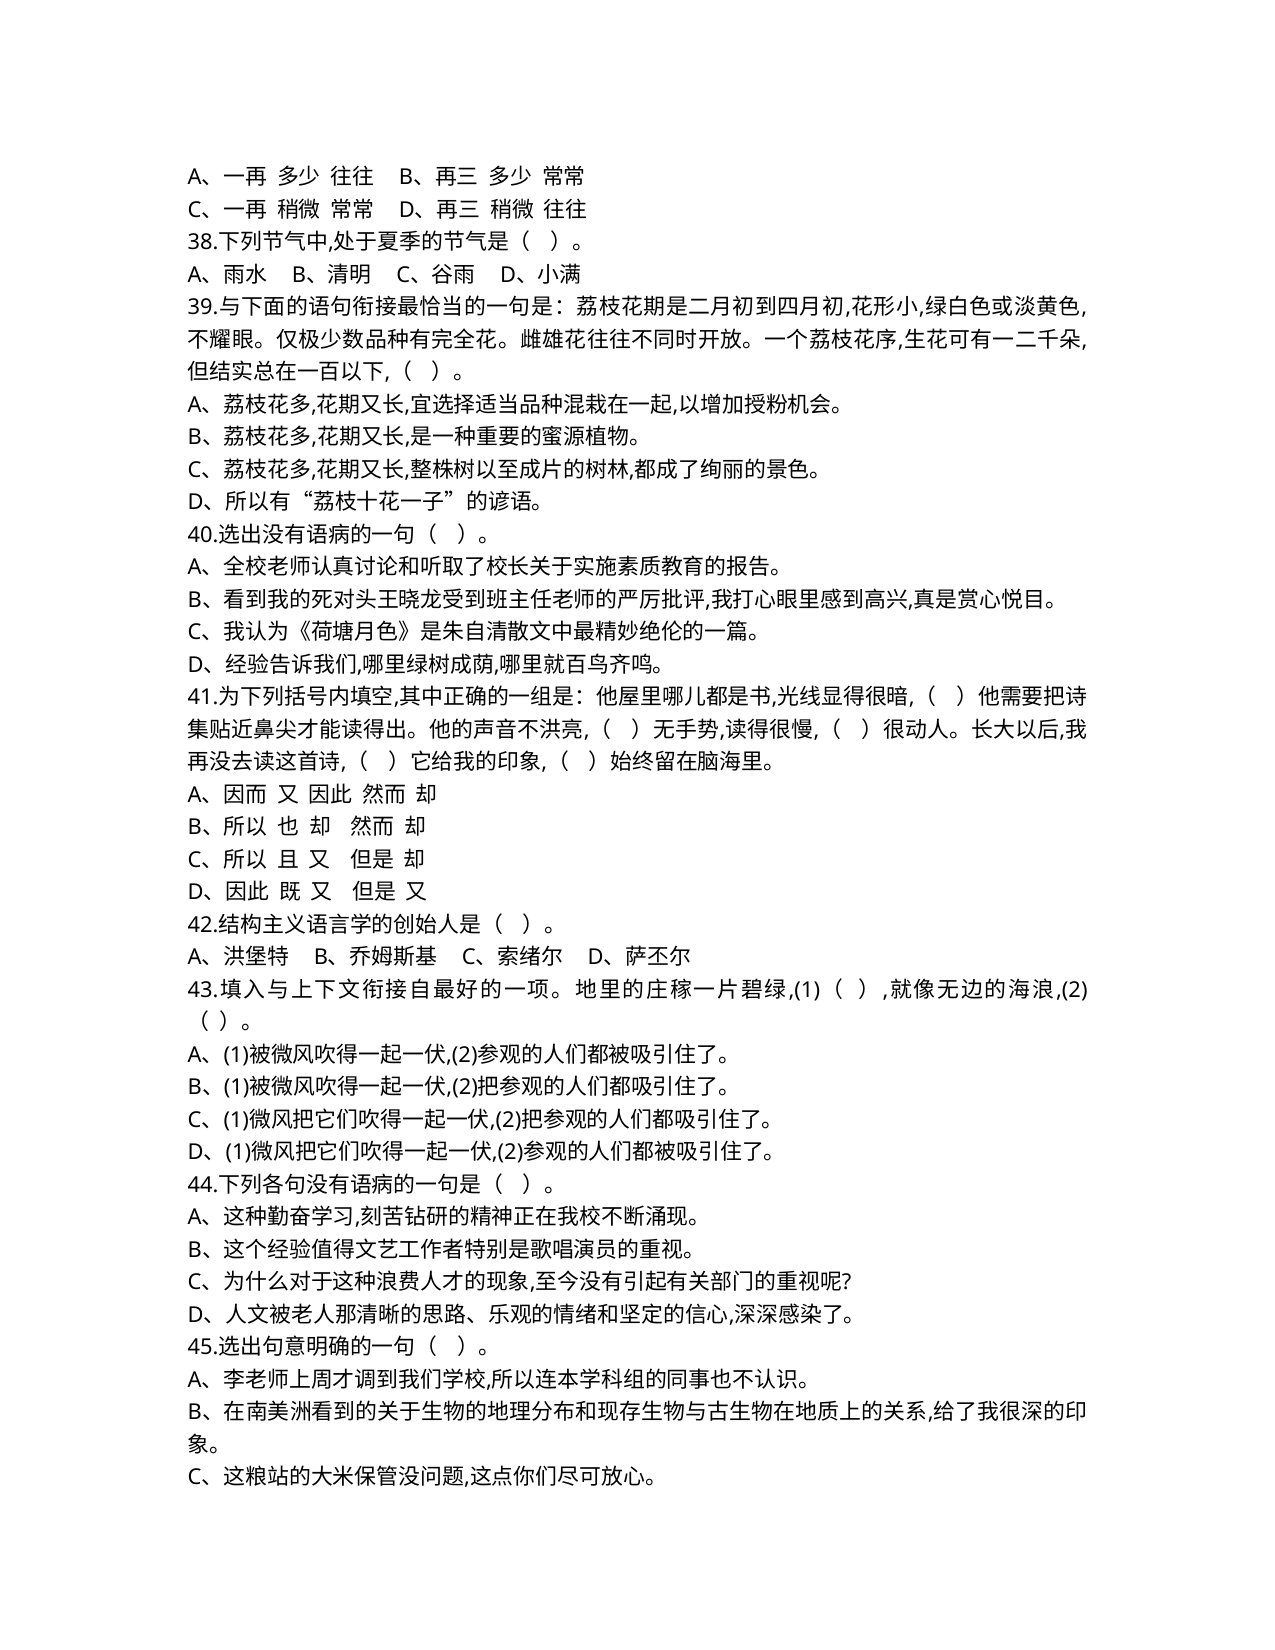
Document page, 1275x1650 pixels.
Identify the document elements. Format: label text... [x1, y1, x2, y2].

text C、荔枝花多,花期又长,整株树以至成片的树林,都成了绚丽的景色。 [187, 451, 1087, 484]
text D、经验告诉我们,哪里绿树成荫,哪里就百鸟齐鸣。 [187, 646, 1087, 679]
text D、因此 既 又 但是 又 [187, 874, 1087, 906]
text C、(1)微风把它们吹得一起一伏,(2)把参观的人们都吸引住了。 [187, 1101, 1087, 1134]
text 42.结构主义语言学的创始人是（ ）。 [187, 906, 1087, 939]
text 43.填入与上下文衔接自最好的一项。地里的庄稼一片碧绿,(1)（ ）,就像无边的海浪,(2)（ ）。 [187, 971, 1087, 1036]
text 39.与下面的语句衔接最恰当的一句是：荔枝花期是二月初到四月初,花形小,绿白色或淡黄色,不耀眼。仅极少数品种有完全花。雌雄花往往不同时开放。一个荔枝花序,生花可有一二千朵,但结实总在一百以下,（ ）。 [187, 289, 1087, 386]
text B、荔枝花多,花期又长,是一种重要的蜜源植物。 [187, 419, 1087, 451]
text C、这粮站的大米保管没问题,这点你们尽可放心。 [187, 1459, 1087, 1491]
text A、荔枝花多,花期又长,宜选择适当品种混栽在一起,以增加授粉机会。 [187, 386, 1087, 419]
text D、人文被老人那清晰的思路、乐观的情绪和坚定的信心,深深感染了。 [187, 1296, 1087, 1329]
text B、所以 也 却 然而 却 [187, 809, 1087, 841]
text C、我认为《荷塘月色》是朱自清散文中最精妙绝伦的一篇。 [187, 614, 1087, 646]
text A、一再 多少 往往 B、再三 多少 常常 [187, 159, 1087, 191]
text C、所以 且 又 但是 却 [187, 841, 1087, 874]
text C、为什么对于这种浪费人才的现象,至今没有引起有关部门的重视呢? [187, 1264, 1087, 1296]
text B、这个经验值得文艺工作者特别是歌唱演员的重视。 [187, 1231, 1087, 1264]
text B、看到我的死对头王晓龙受到班主任老师的严厉批评,我打心眼里感到高兴,真是赏心悦目。 [187, 581, 1087, 614]
text A、雨水 B、清明 C、谷雨 D、小满 [187, 256, 1087, 289]
text A、李老师上周才调到我们学校,所以连本学科组的同事也不认识。 [187, 1361, 1087, 1394]
text A、(1)被微风吹得一起一伏,(2)参观的人们都被吸引住了。 [187, 1036, 1087, 1069]
text A、因而 又 因此 然而 却 [187, 776, 1087, 809]
text 38.下列节气中,处于夏季的节气是（ ）。 [187, 224, 1087, 256]
text A、洪堡特 B、乔姆斯基 C、索绪尔 D、萨丕尔 [187, 939, 1087, 971]
text A、这种勤奋学习,刻苦钻研的精神正在我校不断涌现。 [187, 1199, 1087, 1231]
text D、所以有“荔枝十花一子”的谚语。 [187, 484, 1087, 516]
text D、(1)微风把它们吹得一起一伏,(2)参观的人们都被吸引住了。 [187, 1134, 1087, 1166]
text A、全校老师认真讨论和听取了校长关于实施素质教育的报告。 [187, 549, 1087, 581]
text B、在南美洲看到的关于生物的地理分布和现存生物与古生物在地质上的关系,给了我很深的印象。 [187, 1394, 1087, 1459]
text 40.选出没有语病的一句（ ）。 [187, 516, 1087, 549]
text B、(1)被微风吹得一起一伏,(2)把参观的人们都吸引住了。 [187, 1069, 1087, 1101]
text 45.选出句意明确的一句（ ）。 [187, 1329, 1087, 1361]
text C、一再 稍微 常常 D、再三 稍微 往往 [187, 191, 1087, 224]
text 44.下列各句没有语病的一句是（ ）。 [187, 1166, 1087, 1199]
text 41.为下列括号内填空,其中正确的一组是：他屋里哪儿都是书,光线显得很暗,（ ）他需要把诗集贴近鼻尖才能读得出。他的声音不洪亮,（ ）无手势,读得很慢,（ ）很动人。长大以后,我再没去读这首诗,（ ）它给我的印象,（ ）始终留在脑海里。 [187, 679, 1087, 776]
